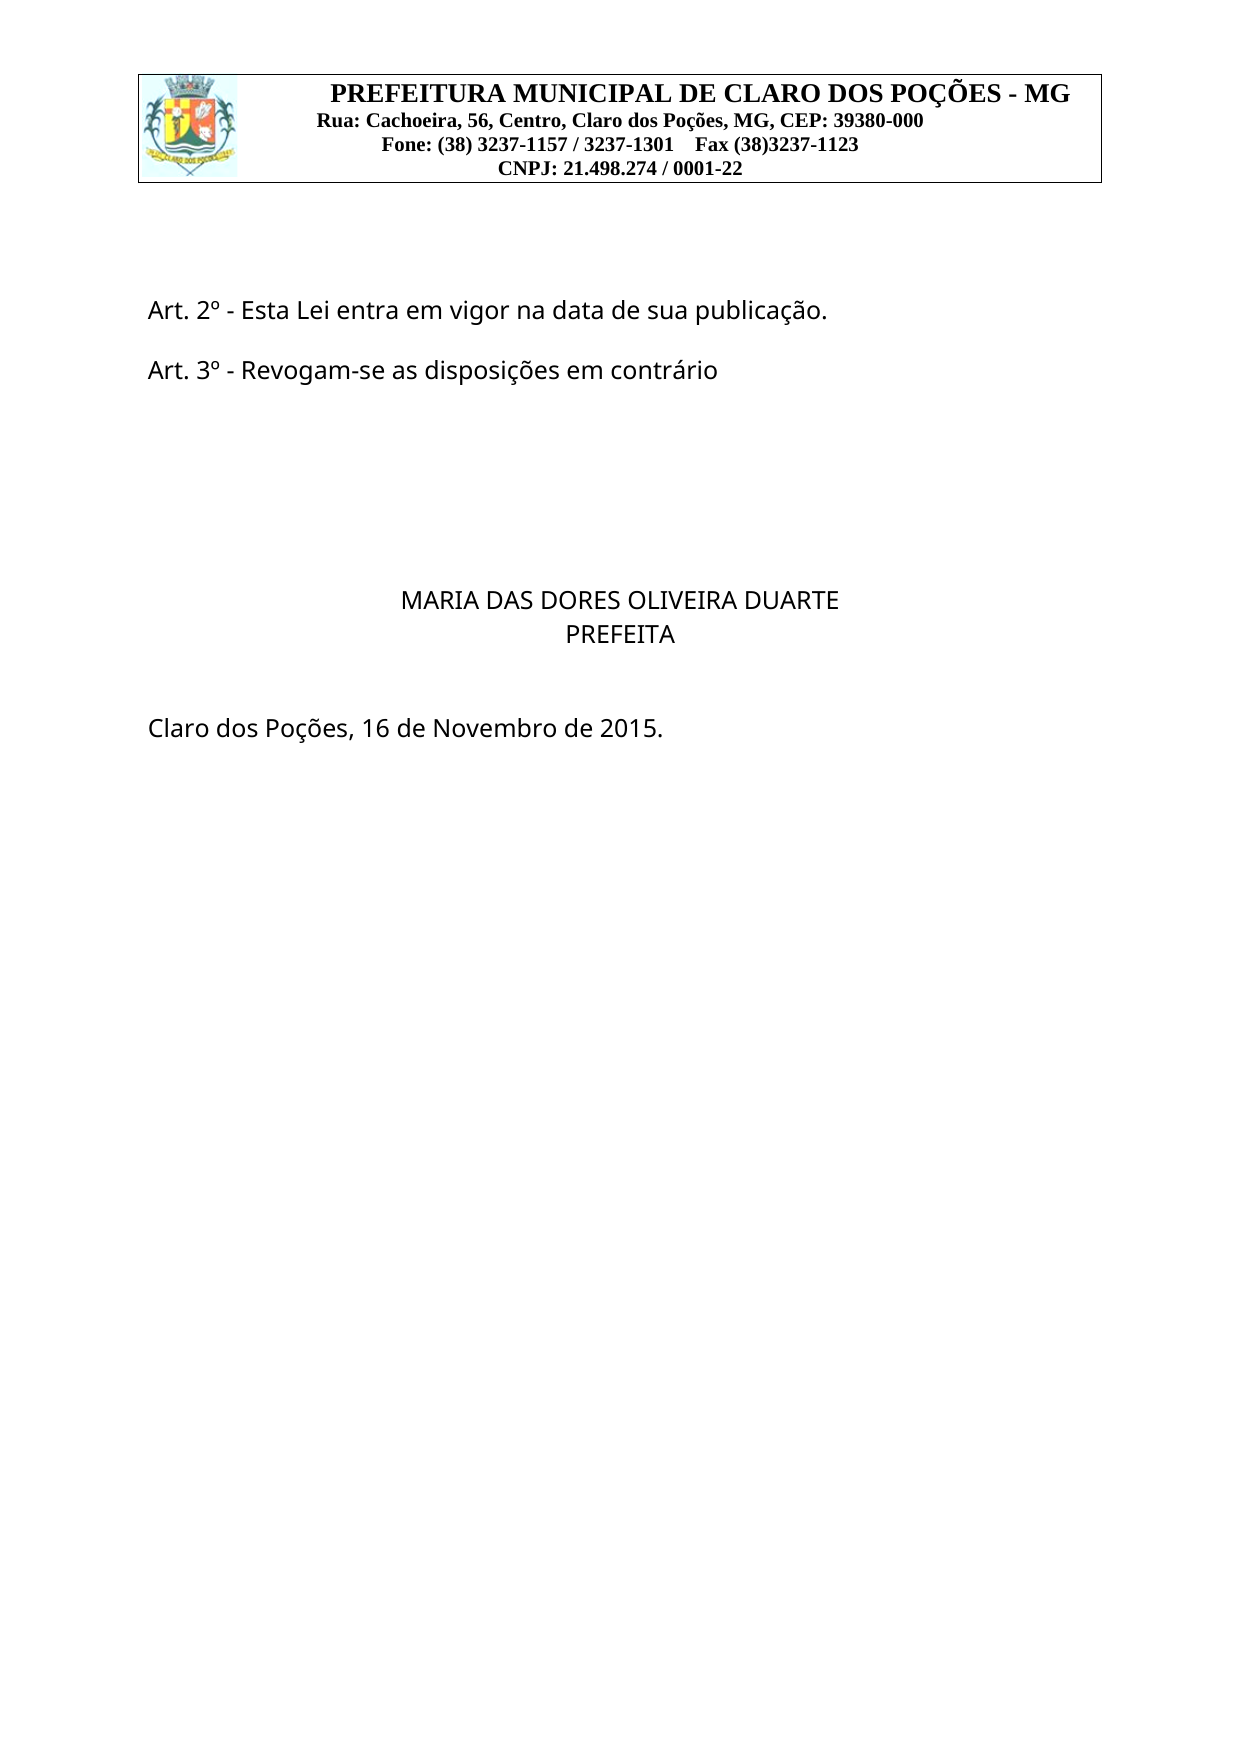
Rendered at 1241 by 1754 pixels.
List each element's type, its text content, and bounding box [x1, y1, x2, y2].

text Claro dos Poções, 16 de Novembro de 2015. [148, 711, 1092, 745]
text Art. 2º - Esta Lei entra em vigor na data de sua publicação. [148, 292, 1092, 326]
text PREFEITA [148, 617, 1092, 651]
text Art. 3º - Revogam-se as disposições em contrário [148, 352, 1092, 386]
text MARIA DAS DORES OLIVEIRA DUARTE [148, 583, 1092, 617]
